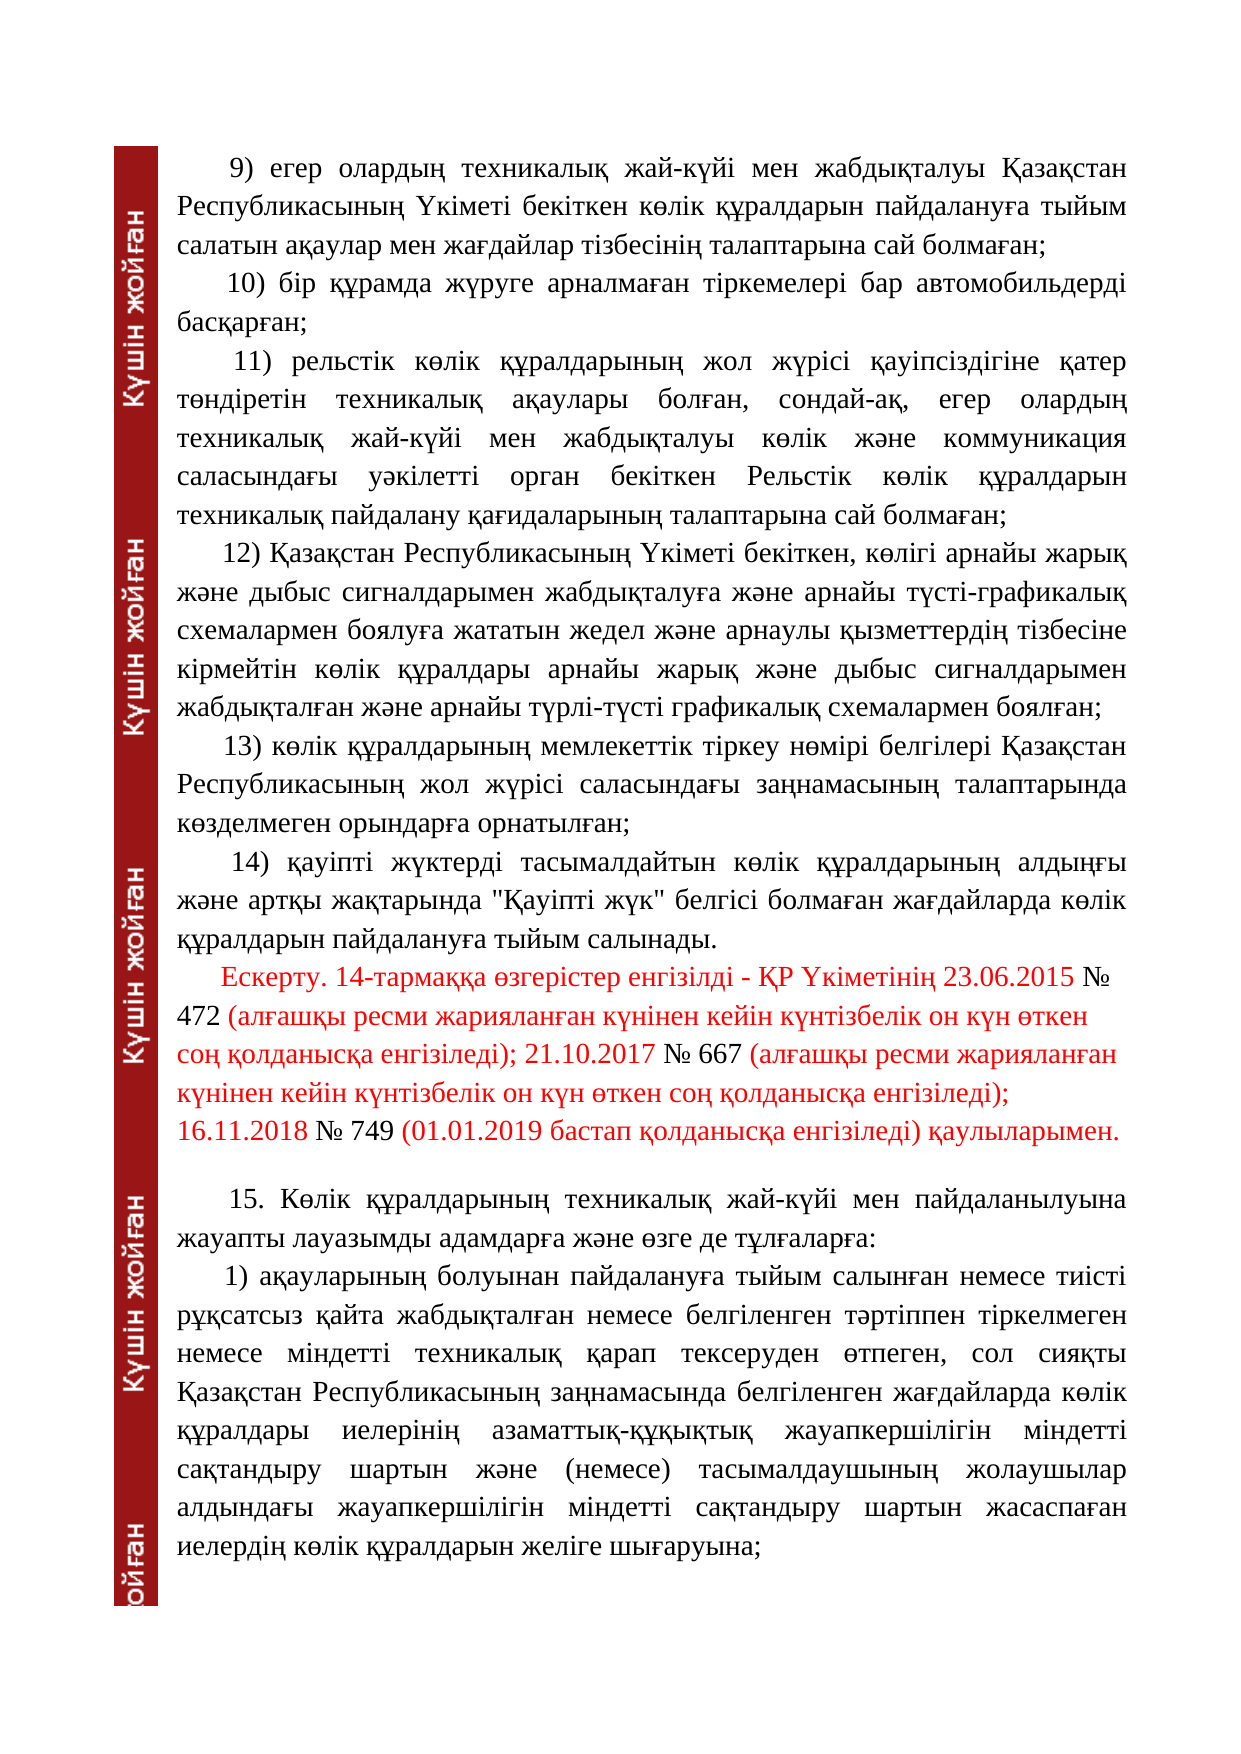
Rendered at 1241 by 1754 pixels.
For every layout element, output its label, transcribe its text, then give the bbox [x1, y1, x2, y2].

text 1) ақауларының болуынан пайдалануға тыйым салынған немесе тиісті рұқсатсыз қайта жабдықталған немесе белгіленген тәртіппен тіркелмеген немесе міндетті техникалық қарап тексеруден өтпеген, сол сияқты Қазақстан Республикасының заңнамасында белгіленген жағдайларда көлік құралдары иелерінің азаматтық-құқықтық жауапкершілігін міндетті сақтандыру шартын және (немесе) тасымалдаушының жолаушылар алдындағы жауапкершілігін міндетті сақтандыру шартын жасаспаған иелердің көлік құралдарын желіге шығаруына; [112, 1258, 1128, 1562]
picture [114, 338, 158, 343]
picture [114, 723, 158, 728]
picture [114, 146, 158, 150]
text Ескерту. 14-тармаққа өзгерістер енгізілді - ҚР Үкіметінің 23.06.2015 № 472 (алғашқы ресми жарияланған күнінен кейін күнтізбелік он күн өткен соң қолданысқа енгізіледі); 21.10.2017 № 667 (алғашқы ресми жарияланған күнінен кейін күнтізбелік он күн өткен соң қолданысқа енгізіледі); 16.11.2018 № 749 (01.01.2019 бастап қолданысқа енгізіледі) қаулыларымен. [112, 959, 1128, 1177]
text 10) бір құрамда жүруге арналмаған тіркемелері бар автомобильдерді басқарған; [112, 266, 1128, 338]
picture [114, 1253, 158, 1258]
text 14) қауіпті жүктерді тасымалдайтын көлік құралдарының алдыңғы және артқы жақтарында "Қауіпті жүк" белгісі болмаған жағдайларда көлік құралдарын пайдалануға тыйым салынады. [112, 844, 1128, 954]
picture [114, 1562, 158, 1606]
picture [114, 1177, 158, 1181]
picture [114, 530, 158, 535]
picture [114, 261, 158, 266]
text 13) көлік құралдарының мемлекеттік тіркеу нөмірі белгілері Қазақстан Республикасының жол жүрісі саласындағы заңнамасының талаптарында көзделмеген орындарға орнатылған; [112, 728, 1128, 839]
text 12) Қазақстан Республикасының Үкіметі бекіткен, көлігі арнайы жарық және дыбыс сигналдарымен жабдықталуға және арнайы түсті-графикалық схемалармен боялуға жататын жедел және арнаулы қызметтердің тізбесіне кірмейтін көлік құралдары арнайы жарық және дыбыс сигналдарымен жабдықталған және арнайы түрлі-түсті графикалық схемалармен боялған; [112, 535, 1128, 723]
picture [114, 839, 158, 844]
text 15. Көлік құралдарының техникалық жай-күйі мен пайдаланылуына жауапты лауазымды адамдарға және өзге де тұлғаларға: [112, 1181, 1128, 1253]
picture [114, 954, 158, 959]
text 9) егер олардың техникалық жай-күйі мен жабдықталуы Қазақстан Республикасының Үкіметі бекіткен көлік құралдарын пайдалануға тыйым салатын ақаулар мен жағдайлар тізбесінің талаптарына сай болмаған; [112, 150, 1128, 261]
text 11) рельстік көлік құралдарының жол жүрісі қауіпсіздігіне қатер төндіретін техникалық ақаулары болған, сондай-ақ, егер олардың техникалық жай-күйі мен жабдықталуы көлік және коммуникация саласындағы уәкілетті орган бекіткен Рельстік көлік құралдарын техникалық пайдалану қағидаларының талаптарына сай болмаған; [112, 343, 1128, 530]
